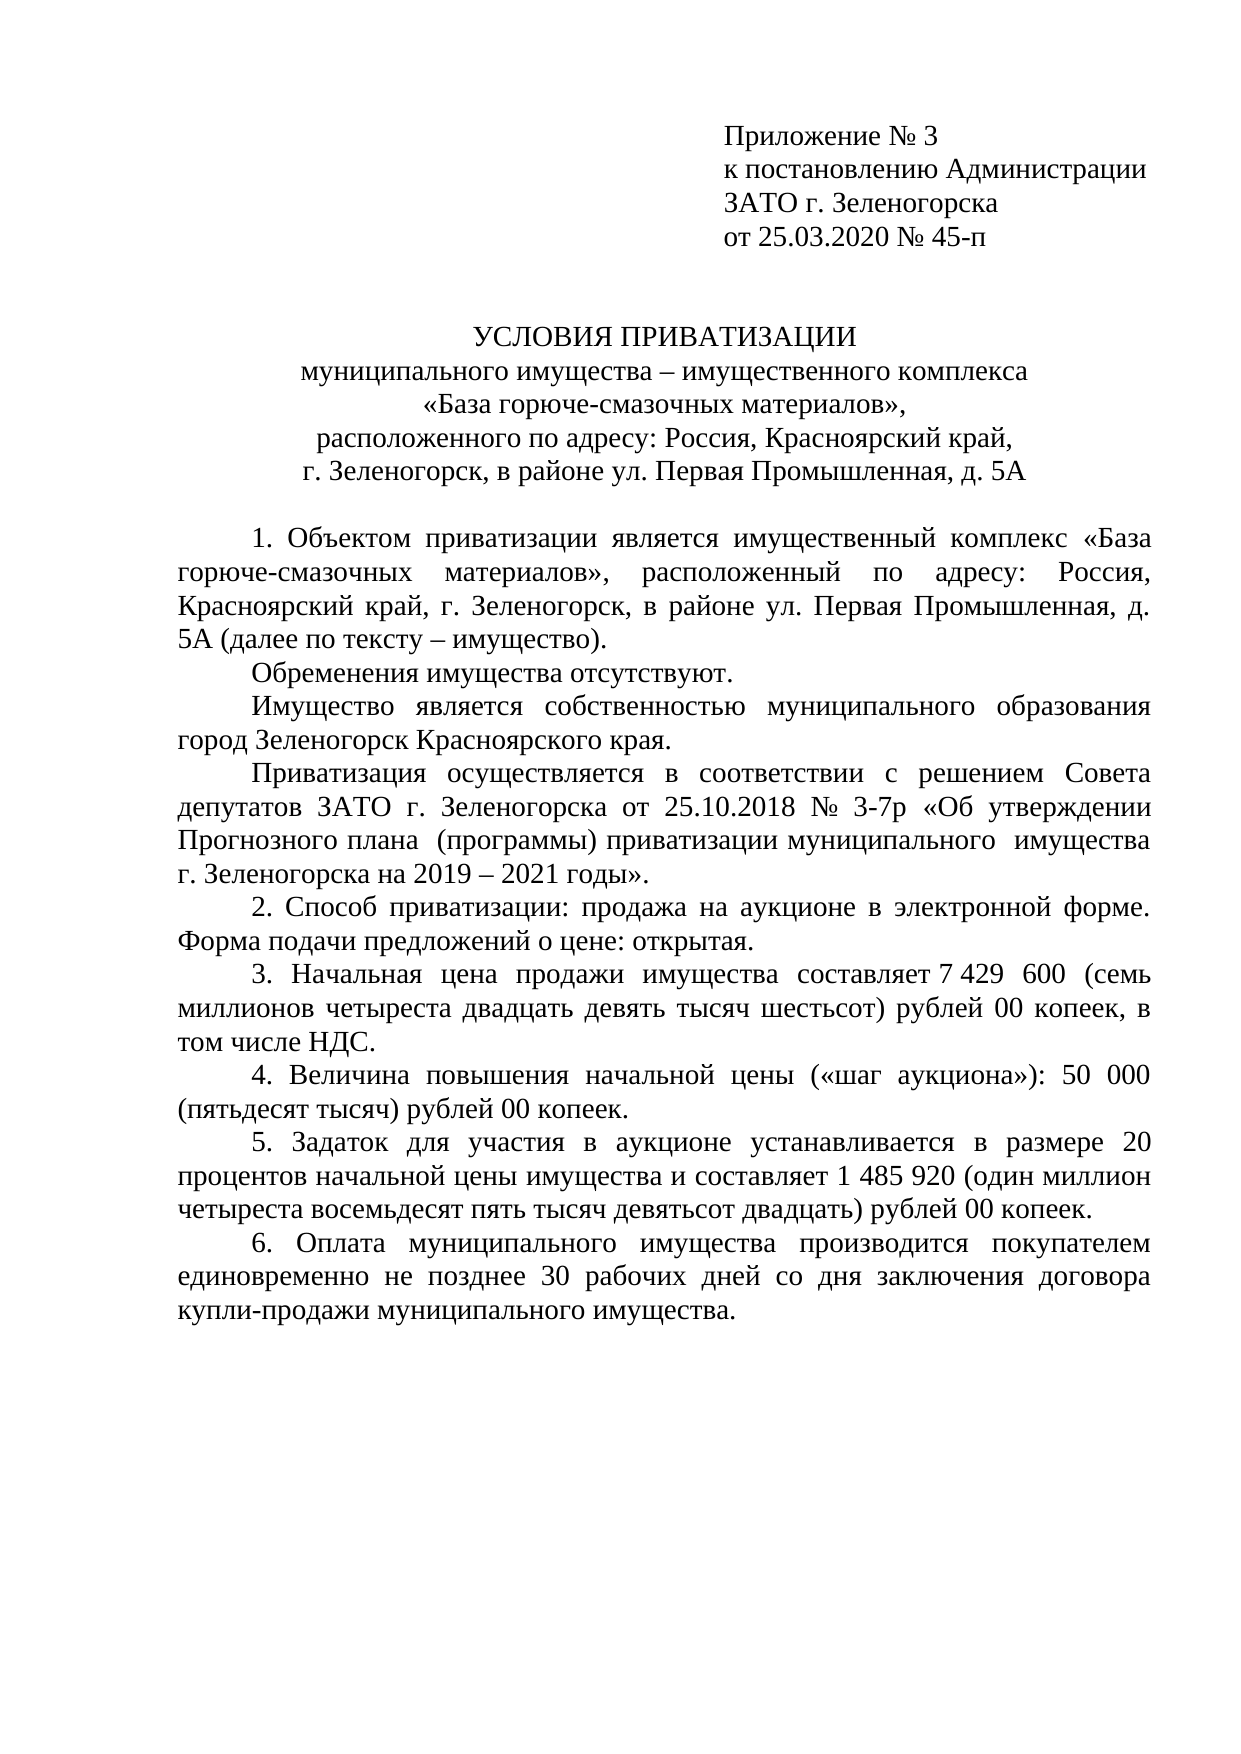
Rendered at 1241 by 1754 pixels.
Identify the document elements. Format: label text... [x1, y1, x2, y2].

text 1. Объектом приватизации является имущественный комплекс «База горюче-смазочных материалов», расположенный по адресу: Россия, Красноярский край, г. Зеленогорск, в районе ул. Первая Промышленная, д. 5А (далее по тексту – имущество). [177, 521, 1152, 655]
text Имущество является собственностью муниципального образования город Зеленогорск Красноярского края. [177, 688, 1152, 755]
text г. Зеленогорск, в районе ул. Первая Промышленная, д. 5А [177, 453, 1152, 487]
text «База горюче-смазочных материалов», [177, 386, 1152, 420]
text муниципального имущества – имущественного комплекса [177, 353, 1152, 386]
text 4. Величина повышения начальной цены («шаг аукциона»): 50 000 (пятьдесят тысяч) рублей 00 копеек. [177, 1057, 1152, 1124]
text 5. Задаток для участия в аукционе устанавливается в размере 20 процентов начальной цены имущества и составляет 1 485 920 (один миллион четыреста восемьдесят пять тысяч девятьсот двадцать) рублей 00 копеек. [177, 1124, 1152, 1225]
text ЗАТО г. Зеленогорска [723, 185, 1152, 219]
text 2. Способ приватизации: продажа на аукционе в электронной форме. Форма подачи предложений о цене: открытая. [177, 889, 1152, 957]
text 3. Начальная цена продажи имущества составляет 7 429 600 (семь миллионов четыреста двадцать девять тысяч шестьсот) рублей 00 копеек, в том числе НДС. [177, 957, 1152, 1057]
text Приложение № 3 [723, 118, 1152, 152]
text расположенного по адресу: Россия, Красноярский край, [177, 420, 1152, 453]
text к постановлению Администрации [723, 152, 1152, 185]
text Обременения имущества отсутствуют. [177, 655, 1152, 688]
text от 25.03.2020 № 45-п [177, 219, 1152, 252]
text 6. Оплата муниципального имущества производится покупателем единовременно не позднее 30 рабочих дней со дня заключения договора купли-продажи муниципального имущества. [177, 1225, 1152, 1326]
text Приватизация осуществляется в соответствии с решением Совета депутатов ЗАТО г. Зеленогорска от 25.10.2018 № 3-7р «Об утверждении Прогнозного плана (программы) приватизации муниципального имущества г. Зеленогорска на 2019 – 2021 годы». [177, 755, 1152, 889]
text УСЛОВИЯ ПРИВАТИЗАЦИИ [177, 319, 1152, 353]
